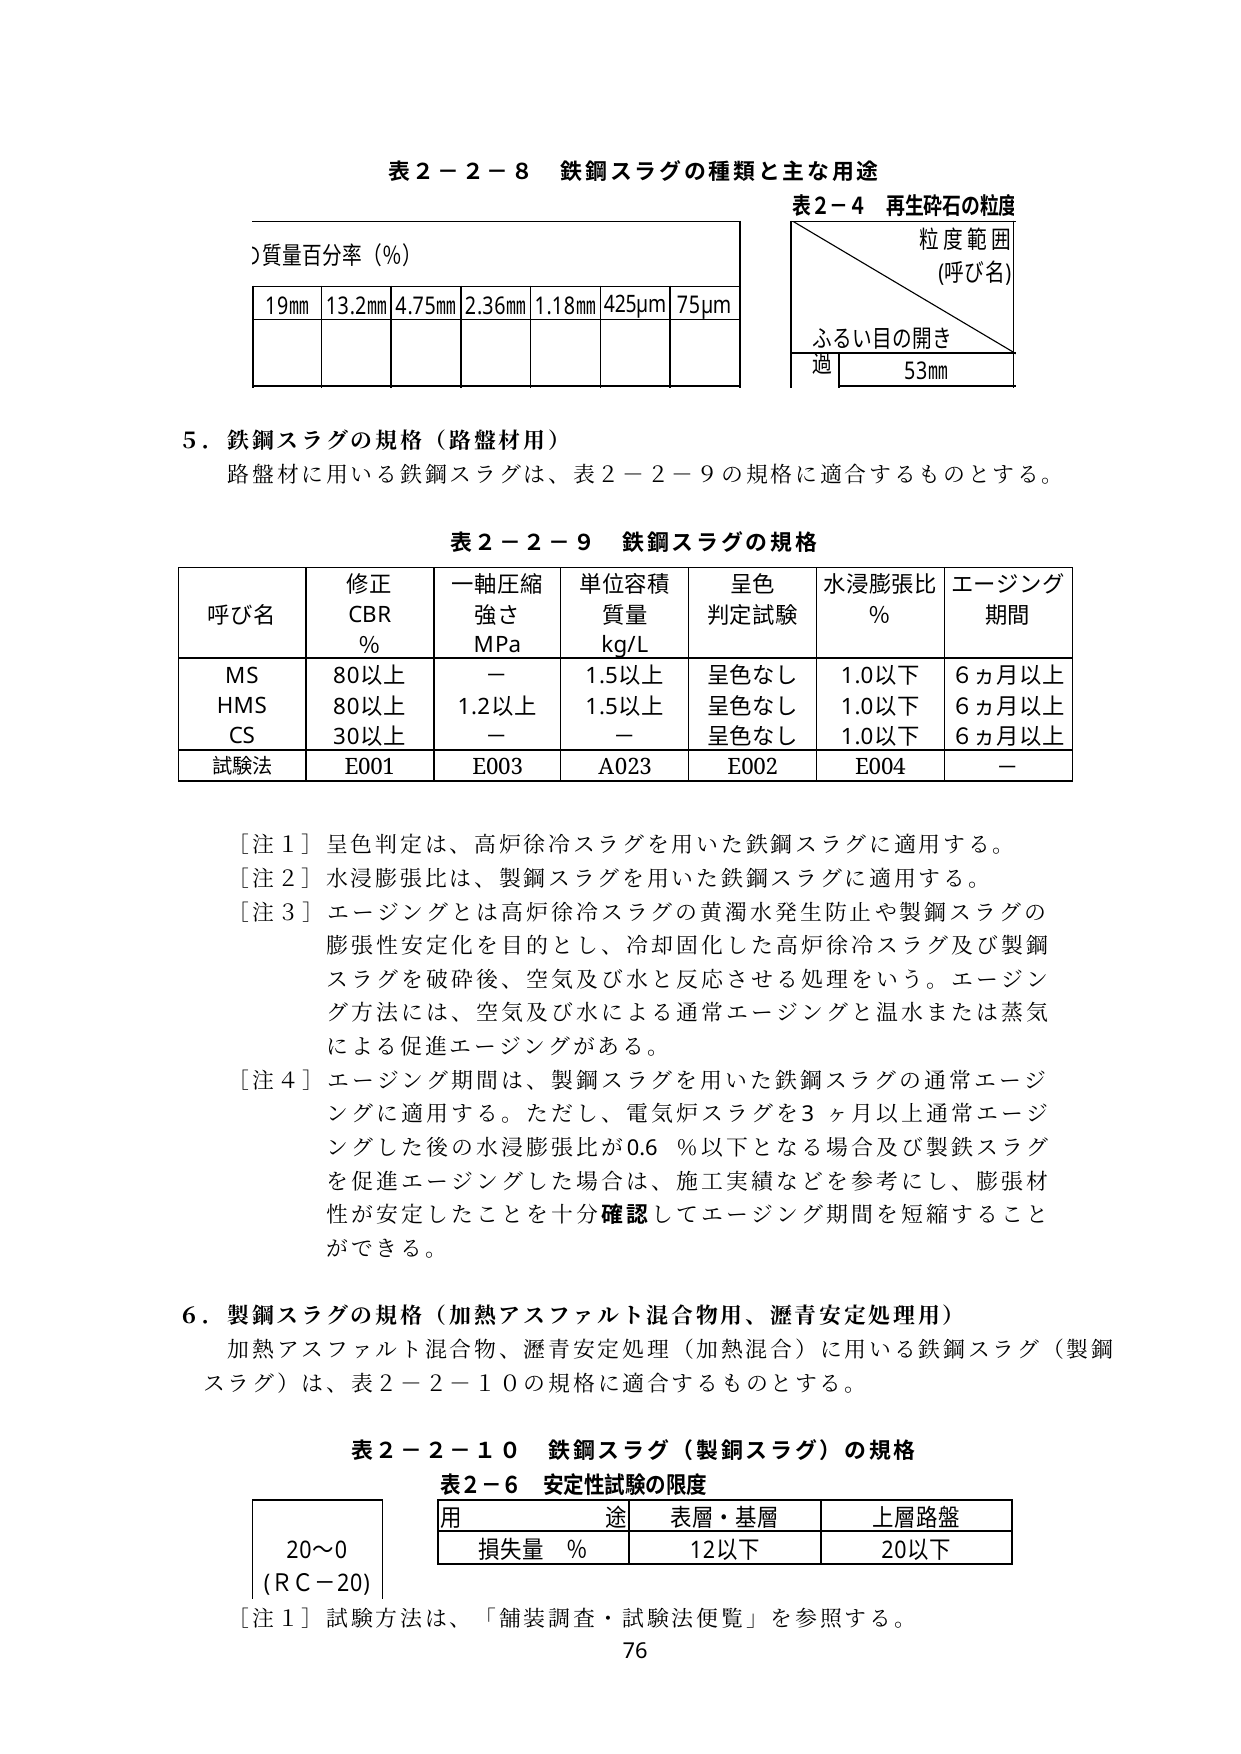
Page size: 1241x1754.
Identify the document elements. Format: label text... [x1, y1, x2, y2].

text ［注１］呈色判定は、高炉徐冷スラグを用いた鉄鋼スラグに適用する。 [218, 826, 1051, 860]
text 表２－２－９ 鉄鋼スラグの規格 [153, 523, 1116, 557]
text ５．鉄鋼スラグの規格（路盤材用） [175, 423, 1116, 456]
text ［注１］試験方法は、「舗装調査・試験法便覧」を参照する。 [218, 1600, 1051, 1634]
text ［注４］エージング期間は、製鋼スラグを用いた鉄鋼スラグの通常エージングに適用する。ただし、電気炉スラグを3ヶ月以上通常エージングした後の水浸膨張比が0.6％以下となる場合及び製鉄スラグを促進エージングした場合は、施工実績などを参考にし、膨張材性が安定したことを十分確認してエージング期間を短縮することができる。 [218, 1062, 1051, 1264]
text 表２－２－８ 鉄鋼スラグの種類と主な用途 [153, 153, 1116, 187]
text ６．製鋼スラグの規格（加熱アスファルト混合物用、瀝青安定処理用） [175, 1297, 1116, 1331]
text 加熱アスファルト混合物、瀝青安定処理（加熱混合）に用いる鉄鋼スラグ（製鋼スラグ）は、表２－２－１０の規格に適合するものとする。 [197, 1331, 1116, 1398]
text ［注３］エージングとは高炉徐冷スラグの黄濁水発生防止や製鋼スラグの膨張性安定化を目的とし、冷却固化した高炉徐冷スラグ及び製鋼スラグを破砕後、空気及び水と反応させる処理をいう。エージング方法には、空気及び水による通常エージングと温水または蒸気による促進エージングがある。 [218, 894, 1051, 1062]
text 表２－２－１０ 鉄鋼スラグ（製銅スラグ）の規格 [153, 1432, 1116, 1466]
text ［注２］水浸膨張比は、製鋼スラグを用いた鉄鋼スラグに適用する。 [218, 860, 1051, 894]
text 路盤材に用いる鉄鋼スラグは、表２－２－９の規格に適合するものとする。 [197, 456, 1116, 490]
